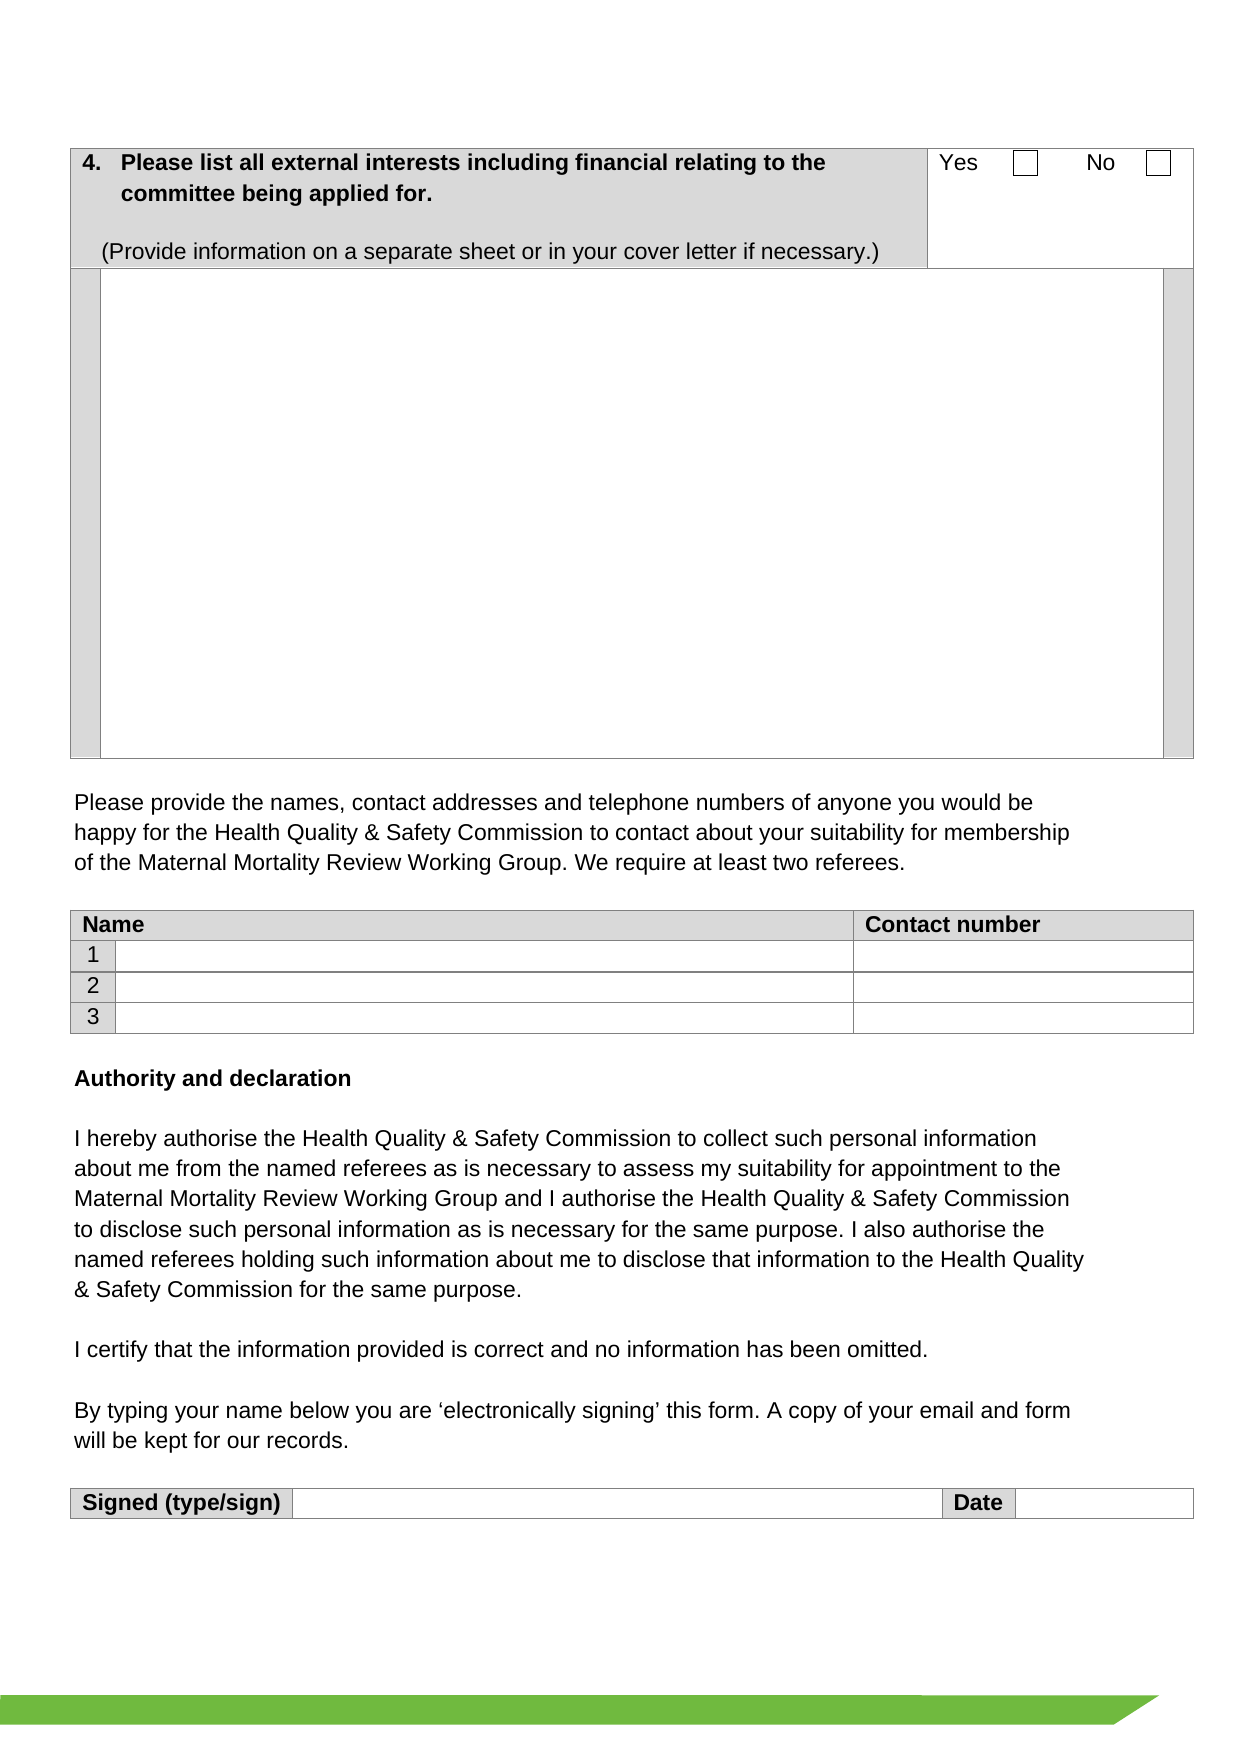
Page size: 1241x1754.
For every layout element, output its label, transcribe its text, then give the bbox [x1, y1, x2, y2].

table_header Date [943, 1489, 1015, 1518]
table_header [1001, 149, 1075, 267]
table_cell [101, 269, 1163, 757]
table_cell [116, 973, 853, 1002]
table_header Yes [928, 149, 1001, 267]
table_cell 2 [71, 973, 115, 1002]
table_header Name [71, 911, 853, 940]
subtitle Authority and declaration [74, 1064, 1092, 1091]
table_cell 1 [71, 941, 115, 971]
table_header [1134, 149, 1193, 267]
table_header Signed (type/sign) [71, 1489, 292, 1518]
table_cell [116, 1003, 853, 1033]
text I certify that the information provided is correct and no information has been omitted. [74, 1336, 1092, 1363]
text Please provide the names, contact addresses and telephone numbers of anyone you would be happy for the Health Quality & Safety Commission to contact about your suitability for membership of the Maternal Mortality Review Working Group. We require at least two referees. [74, 789, 1092, 875]
table_cell [854, 973, 1193, 1002]
table_header Contact number [854, 911, 1193, 940]
table_header [293, 1489, 942, 1518]
table_cell [854, 941, 1193, 971]
table_cell 3 [71, 1003, 115, 1033]
text I hereby authorise the Health Quality & Safety Commission to collect such personal information about me from the named referees as is necessary to assess my suitability for appointment to the Maternal Mortality Review Working Group and I authorise the Health Quality & Safety Commission to disclose such personal information as is necessary for the same purpose. I also authorise the named referees holding such information about me to disclose that information to the Health Quality & Safety Commission for the same purpose. [74, 1125, 1092, 1302]
table_header 4. Please list all external interests including financial relating to the committee being applied for. (Provide information on a separate sheet or in your cover letter if necessary.) [71, 149, 927, 267]
text By typing your name below you are ‘electronically signing’ this form. A copy of your email and form will be kept for our records. [74, 1397, 1092, 1453]
table_cell [1164, 269, 1193, 757]
table_cell [854, 1003, 1193, 1033]
table_header No [1075, 149, 1134, 267]
table_cell [71, 269, 100, 757]
table_header [1016, 1489, 1193, 1518]
table_cell [116, 941, 853, 971]
